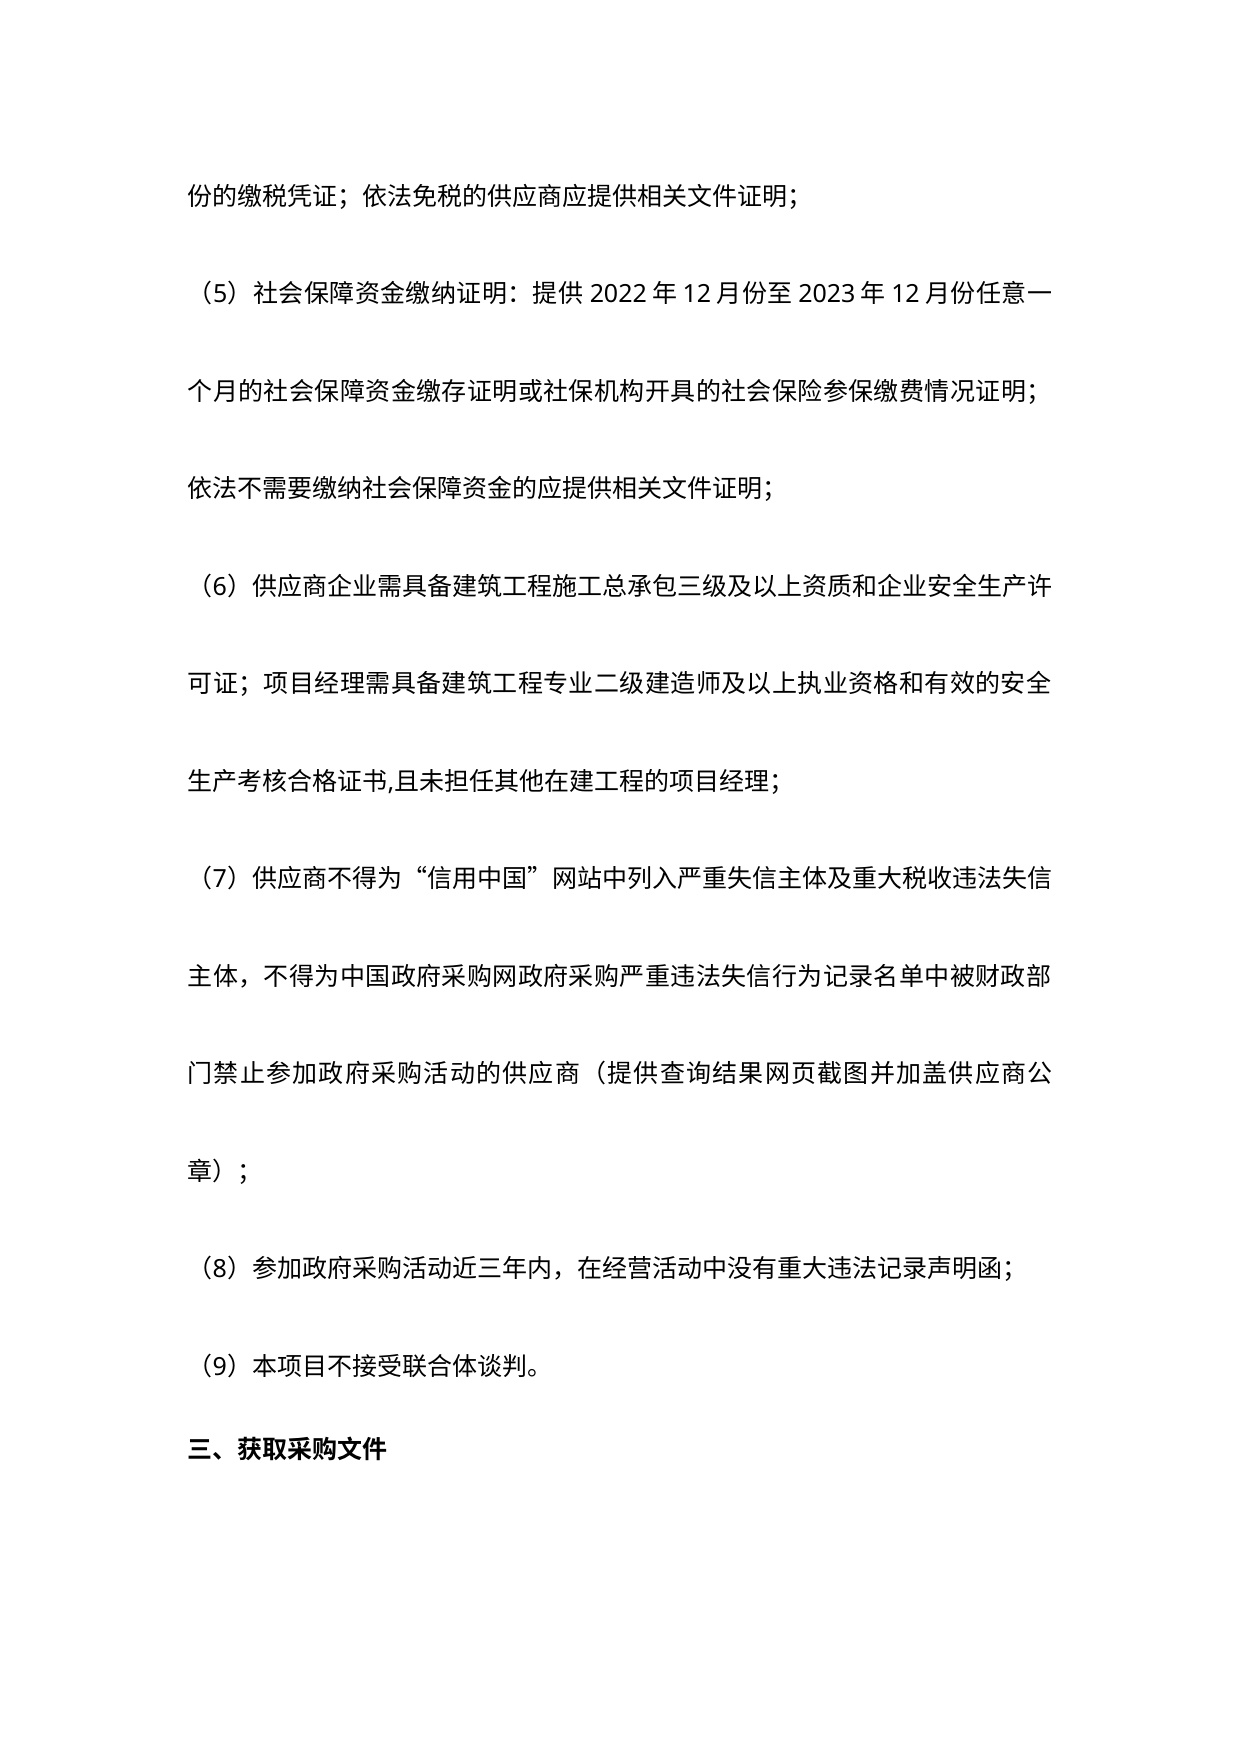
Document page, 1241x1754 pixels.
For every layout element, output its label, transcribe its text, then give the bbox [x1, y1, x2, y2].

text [187, 162, 1053, 1397]
subtitle 三、获取采购文件 [187, 1415, 1053, 1480]
